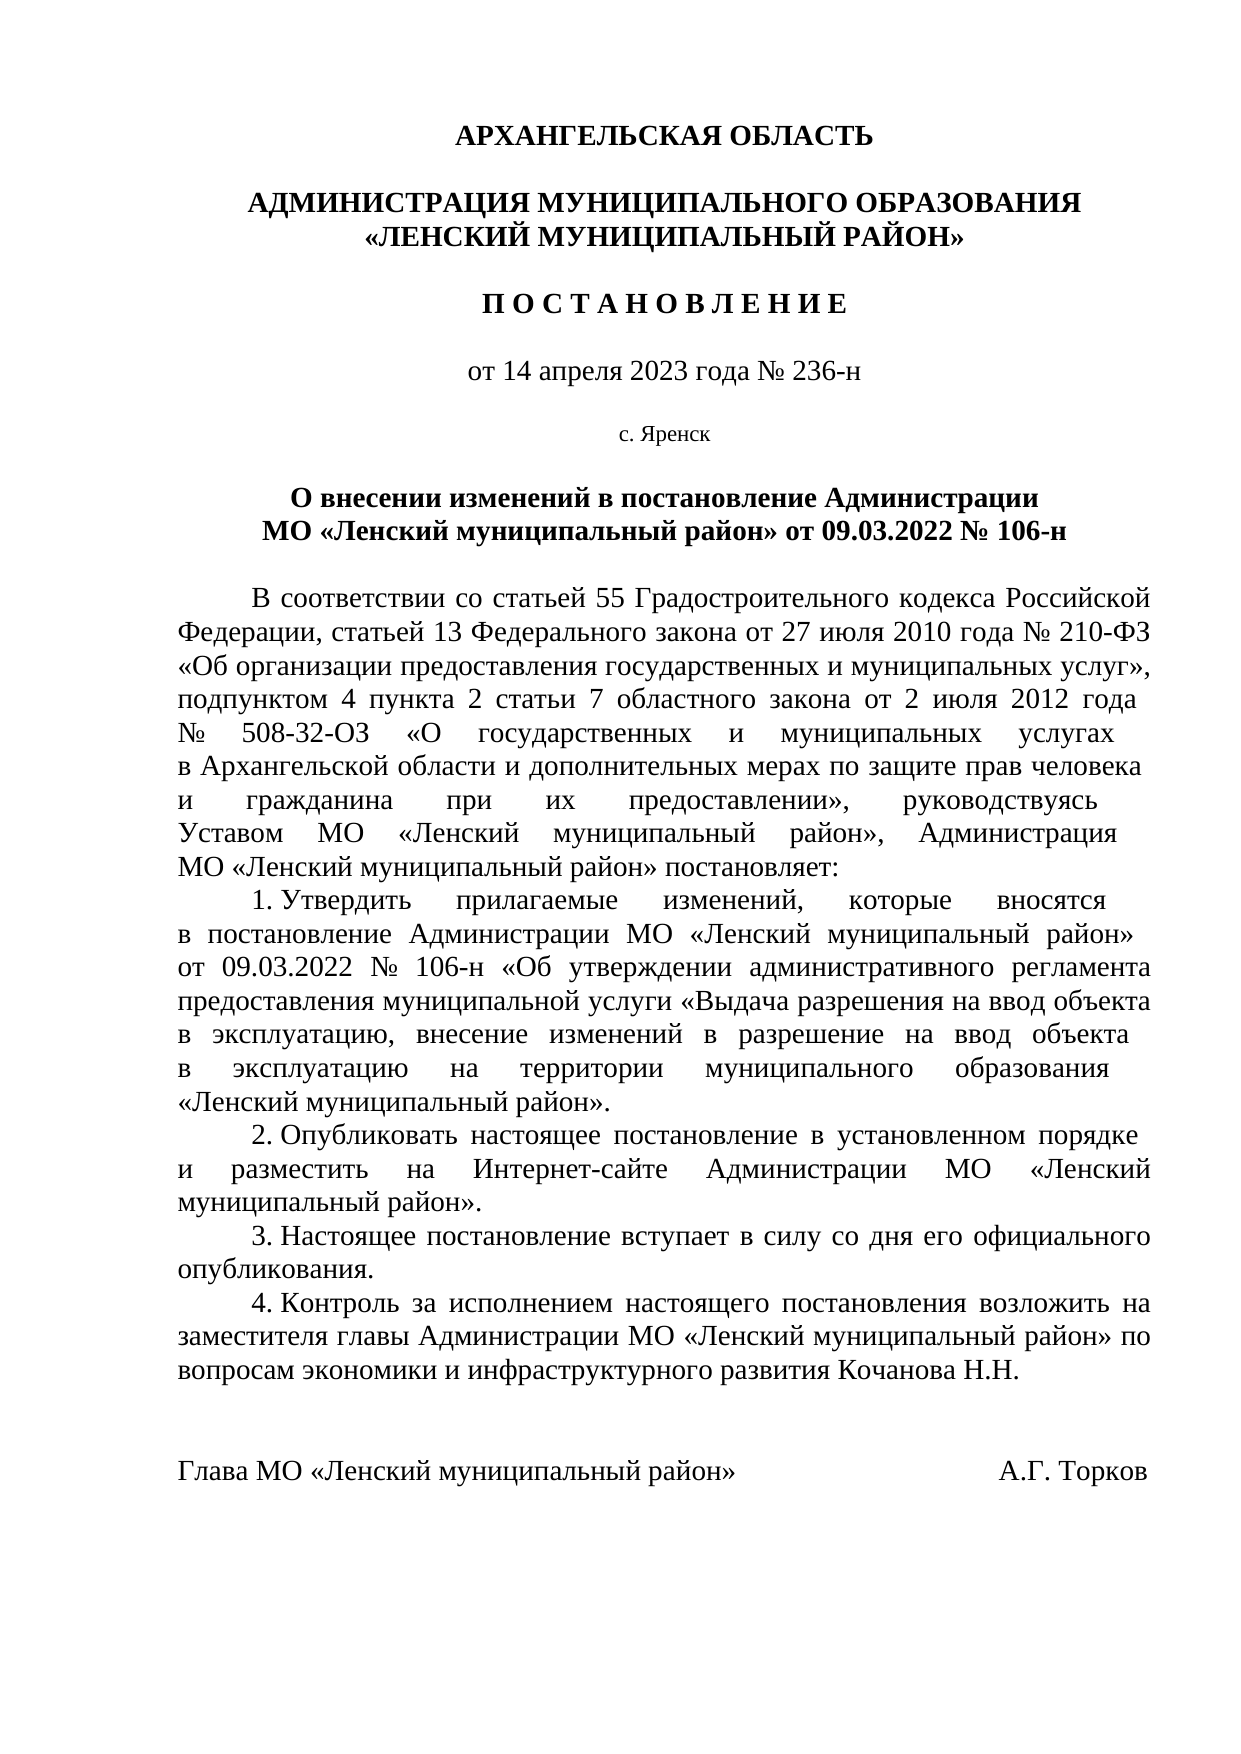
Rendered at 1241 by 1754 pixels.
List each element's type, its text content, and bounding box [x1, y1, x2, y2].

list Опубликовать настоящее постановление в установленном порядке и разместить на Интернет-сайте Администрации МО «Ленский муниципальный район». [177, 1117, 1152, 1218]
text П О С Т А Н О В Л Е Н И Е [177, 286, 1152, 319]
text Глава МО «Ленский муниципальный район» А.Г. Торков [177, 1453, 1152, 1486]
text с. Яренск [177, 420, 1152, 446]
list Настоящее постановление вступает в силу со дня его официального опубликования. [177, 1218, 1152, 1285]
list Контроль за исполнением настоящего постановления возложить на заместителя главы Администрации МО «Ленский муниципальный район» по вопросам экономики и инфраструктурного развития Кочанова Н.Н. [177, 1285, 1152, 1386]
text АРХАНГЕЛЬСКАЯ ОБЛАСТЬ [177, 118, 1152, 152]
text О внесении изменений в постановление Администрации МО «Ленский муниципальный район» от 09.03.2022 № 106-н [177, 480, 1152, 547]
text от 14 апреля 2023 года № 236-н [177, 353, 1152, 386]
text «ЛЕНСКИЙ МУНИЦИПАЛЬНЫЙ РАЙОН» [177, 219, 1152, 252]
list Утвердить прилагаемые изменений, которые вносятся в постановление Администрации МО «Ленский муниципальный район» от 09.03.2022 № 106-н «Об утверждении административного регламента предоставления муниципальной услуги «Выдача разрешения на ввод объекта в эксплуатацию, внесение изменений в разрешение на ввод объекта в эксплуатацию на территории муниципального образования «Ленский муниципальный район». [177, 882, 1152, 1117]
text В соответствии со статьей 55 Градостроительного кодекса Российской Федерации, статьей 13 Федерального закона от 27 июля 2010 года № 210-ФЗ «Об организации предоставления государственных и муниципальных услуг», подпунктом 4 пункта 2 статьи 7 областного закона от 2 июля 2012 года № 508-32-ОЗ «О государственных и муниципальных услугах в Архангельской области и дополнительных мерах по защите прав человека и гражданина при их предоставлении», руководствуясь Уставом МО «Ленский муниципальный район», Администрация МО «Ленский муниципальный район» постановляет: [177, 581, 1152, 882]
text АДМИНИСТРАЦИЯ МУНИЦИПАЛЬНОГО ОБРАЗОВАНИЯ [177, 185, 1152, 219]
